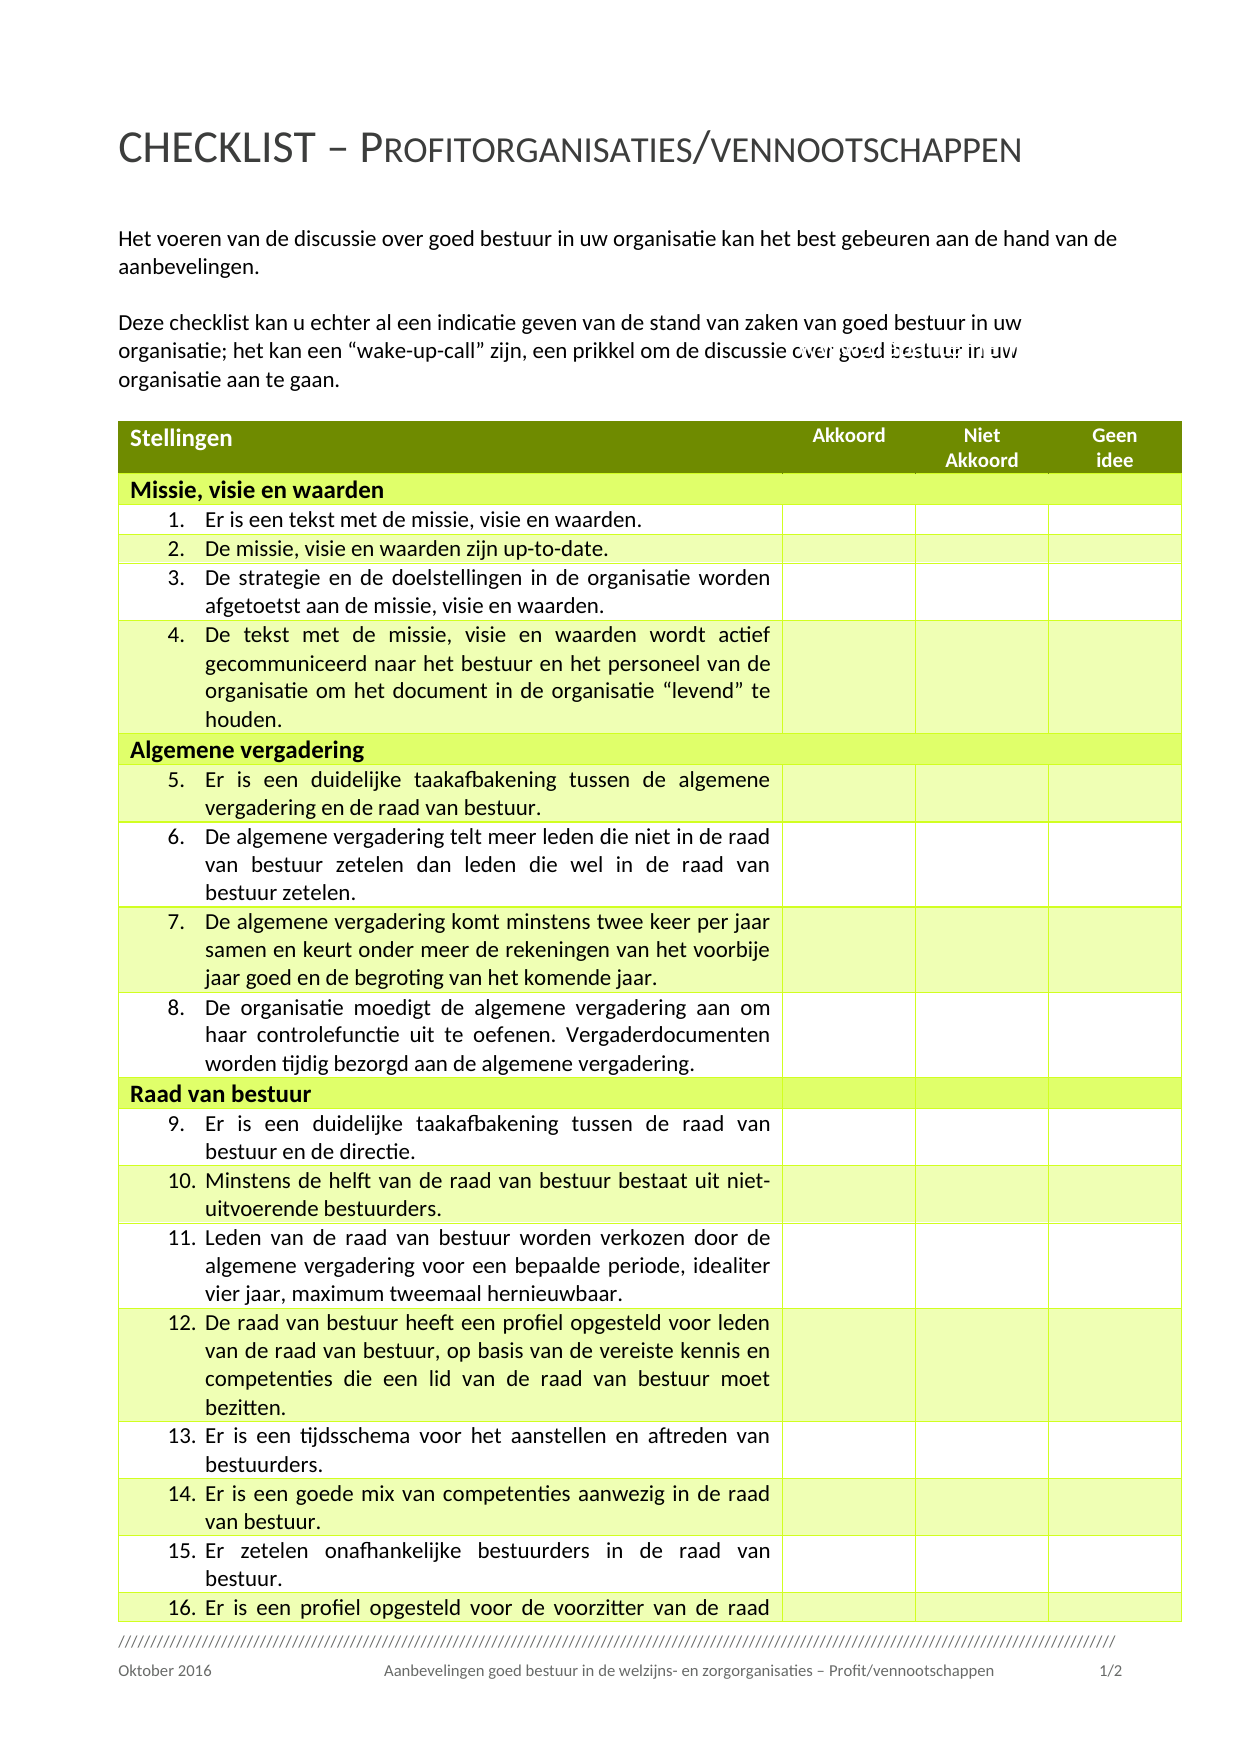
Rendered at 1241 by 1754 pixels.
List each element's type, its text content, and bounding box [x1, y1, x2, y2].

table_cell Minstens de helft van de raad van bestuur bestaat uit niet-uitvoerende bestuurders. [119, 1166, 782, 1222]
table_cell De algemene vergadering komt minstens twee keer per jaar samen en keurt onder meer de rekeningen van het voorbije jaar goed en de begroting van het komende jaar. [119, 908, 782, 992]
table_cell [1049, 1309, 1181, 1421]
table_cell [916, 1166, 1048, 1222]
table_cell Leden van de raad van bestuur worden verkozen door de algemene vergadering voor een bepaalde periode, idealiter vier jaar, maximum tweemaal hernieuwbaar. [119, 1224, 782, 1307]
table_cell [1049, 908, 1181, 992]
table_cell [783, 564, 915, 619]
table_cell [1049, 564, 1181, 619]
table_cell [783, 1593, 915, 1621]
table_cell [1049, 535, 1181, 562]
table_cell [916, 765, 1048, 821]
table_cell [783, 535, 915, 562]
text CHECKLIST – Profitorganisaties/vennootschappen [118, 118, 1122, 174]
text Deze checklist kan u echter al een indicatie geven van de stand van zaken van goed bestuur in uw organisatie; het kan een “wake-up-call” zijn, een prikkel om de discussie over goed bestuur in uw organisatie aan te gaan. [118, 308, 1122, 393]
table_cell [1049, 621, 1181, 733]
table_cell [783, 823, 915, 906]
table_cell [783, 1224, 915, 1307]
table_header Akkoord [783, 422, 915, 473]
table_cell Er is een duidelijke taakafbakening tussen de algemene vergadering en de raad van bestuur. [119, 765, 782, 821]
table_cell [1049, 1166, 1181, 1222]
table_cell [916, 823, 1048, 906]
table_cell [783, 1309, 915, 1421]
table_cell [783, 1166, 915, 1222]
table_cell [783, 1479, 915, 1535]
table_cell [783, 1109, 915, 1165]
table_cell De raad van bestuur heeft een profiel opgesteld voor leden van de raad van bestuur, op basis van de vereiste kennis en competenties die een lid van de raad van bestuur moet bezitten. [119, 1309, 782, 1421]
table_cell [916, 1109, 1048, 1165]
table_cell [916, 993, 1048, 1077]
table_cell [916, 1422, 1048, 1478]
table_cell [783, 765, 915, 821]
table_cell De organisatie moedigt de algemene vergadering aan om haar controlefunctie uit te oefenen. Vergaderdocumenten worden tijdig bezorgd aan de algemene vergadering. [119, 993, 782, 1077]
table_cell Raad van bestuur [119, 1078, 782, 1108]
table_cell [783, 505, 915, 533]
table_cell [916, 908, 1048, 992]
table_cell [783, 1422, 915, 1478]
table_cell Er is een goede mix van competenties aanwezig in de raad van bestuur. [119, 1479, 782, 1535]
table_header Niet Akkoord [916, 422, 1048, 473]
table_cell [783, 621, 915, 733]
table_cell [916, 1078, 1048, 1108]
table_cell [916, 1309, 1048, 1421]
table_cell [1049, 1224, 1181, 1307]
text Het voeren van de discussie over goed bestuur in uw organisatie kan het best gebeuren aan de hand van de aanbevelingen. [118, 224, 1122, 280]
table_cell [1049, 505, 1181, 533]
table_cell [916, 505, 1048, 533]
table_cell [1049, 1593, 1181, 1621]
table_cell [1049, 1109, 1181, 1165]
table_cell Algemene vergadering [119, 734, 1181, 764]
table_cell [783, 993, 915, 1077]
table_cell [916, 1536, 1048, 1592]
table_cell De missie, visie en waarden zijn up-to-date. [119, 535, 782, 562]
table_cell [783, 1078, 915, 1108]
table_cell De tekst met de missie, visie en waarden wordt actief gecommuniceerd naar het bestuur en het personeel van de organisatie om het document in de organisatie “levend” te houden. [119, 621, 782, 733]
table_header Geen idee [1049, 422, 1181, 473]
table_cell Er is een tekst met de missie, visie en waarden. [119, 505, 782, 533]
table_cell [1049, 765, 1181, 821]
table_cell [916, 1593, 1048, 1621]
table_cell [1049, 1078, 1181, 1108]
table_header Stellingen [119, 422, 782, 473]
table_cell [783, 908, 915, 992]
table_cell [916, 564, 1048, 619]
table_cell [916, 1479, 1048, 1535]
table_cell Er is een tijdsschema voor het aanstellen en aftreden van bestuurders. [119, 1422, 782, 1478]
table_cell De strategie en de doelstellingen in de organisatie worden afgetoetst aan de missie, visie en waarden. [119, 564, 782, 619]
table_cell [916, 1224, 1048, 1307]
table_cell Er is een duidelijke taakafbakening tussen de raad van bestuur en de directie. [119, 1109, 782, 1165]
table_cell De algemene vergadering telt meer leden die niet in de raad van bestuur zetelen dan leden die wel in de raad van bestuur zetelen. [119, 823, 782, 906]
table_cell [1049, 993, 1181, 1077]
table_cell [1049, 823, 1181, 906]
table_cell Missie, visie en waarden [119, 474, 1181, 504]
table_cell [1049, 1422, 1181, 1478]
table_cell [916, 621, 1048, 733]
table_cell Er zetelen onafhankelijke bestuurders in de raad van bestuur. [119, 1536, 782, 1592]
table_cell [1049, 1536, 1181, 1592]
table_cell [119, 1593, 782, 1621]
table_cell [783, 1536, 915, 1592]
table_cell [1049, 1479, 1181, 1535]
table_cell [916, 535, 1048, 562]
